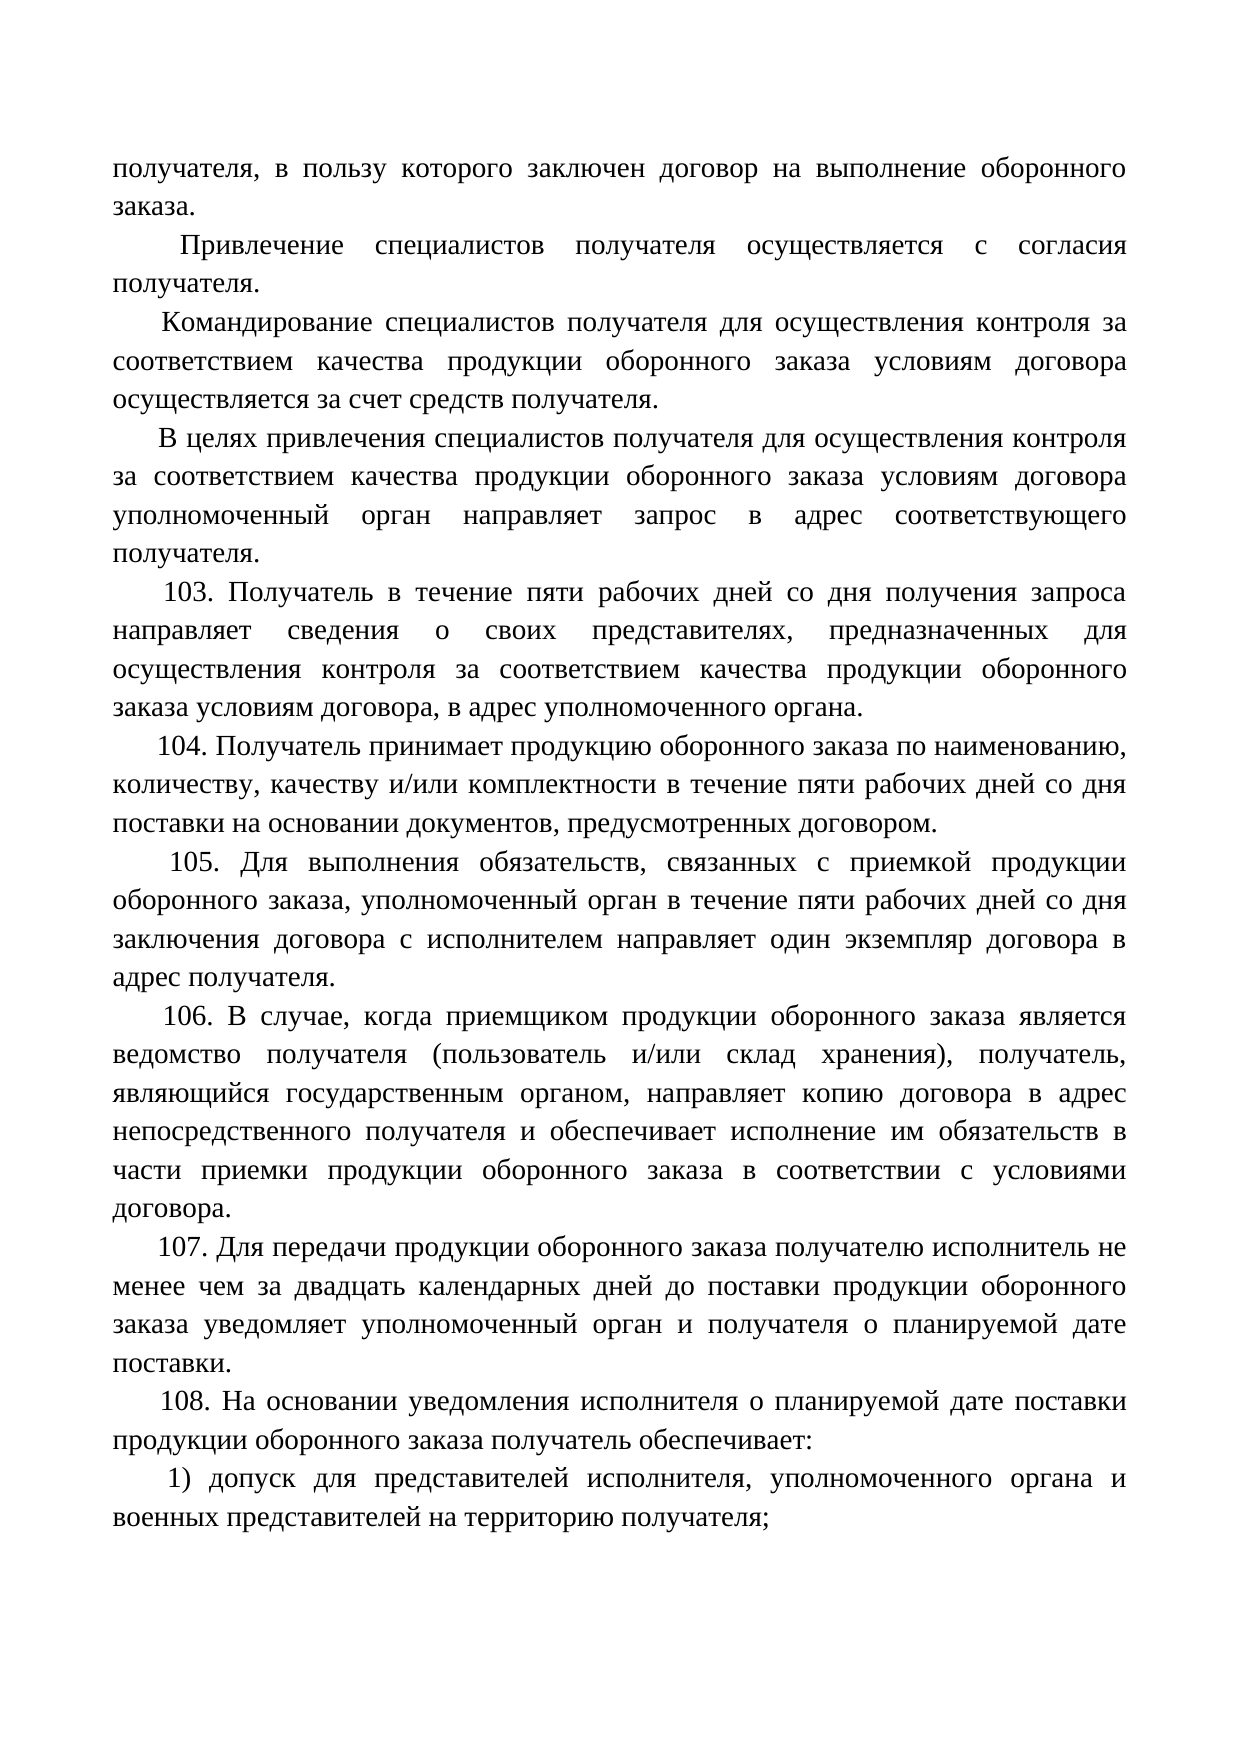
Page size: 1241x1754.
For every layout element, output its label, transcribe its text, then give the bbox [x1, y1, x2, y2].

text 108. На основании уведомления исполнителя о планируемой дате поставки продукции оборонного заказа получатель обеспечивает: [112, 1383, 1128, 1455]
text Привлечение специалистов получателя осуществляется с согласия получателя. [112, 227, 1128, 299]
text В целях привлечения специалистов получателя для осуществления контроля за соответствием качества продукции оборонного заказа условиям договора уполномоченный орган направляет запрос в адрес соответствующего получателя. [112, 420, 1128, 569]
text 104. Получатель принимает продукцию оборонного заказа по наименованию, количеству, качеству и/или комплектности в течение пяти рабочих дней со дня поставки на основании документов, предусмотренных договором. [112, 728, 1128, 839]
text 103. Получатель в течение пяти рабочих дней со дня получения запроса направляет сведения о своих представителях, предназначенных для осуществления контроля за соответствием качества продукции оборонного заказа условиям договора, в адрес уполномоченного органа. [112, 574, 1128, 723]
text 105. Для выполнения обязательств, связанных с приемкой продукции оборонного заказа, уполномоченный орган в течение пяти рабочих дней со дня заключения договора с исполнителем направляет один экземпляр договора в адрес получателя. [112, 844, 1128, 993]
text 107. Для передачи продукции оборонного заказа получателю исполнитель не менее чем за двадцать календарных дней до поставки продукции оборонного заказа уведомляет уполномоченный орган и получателя о планируемой дате поставки. [112, 1229, 1128, 1378]
text 1) допуск для представителей исполнителя, уполномоченного органа и военных представителей на территорию получателя; [112, 1460, 1128, 1532]
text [112, 150, 1128, 222]
text Командирование специалистов получателя для осуществления контроля за соответствием качества продукции оборонного заказа условиям договора осуществляется за счет средств получателя. [112, 304, 1128, 415]
text 106. В случае, когда приемщиком продукции оборонного заказа является ведомство получателя (пользователь и/или склад хранения), получатель, являющийся государственным органом, направляет копию договора в адрес непосредственного получателя и обеспечивает исполнение им обязательств в части приемки продукции оборонного заказа в соответствии с условиями договора. [112, 998, 1128, 1224]
